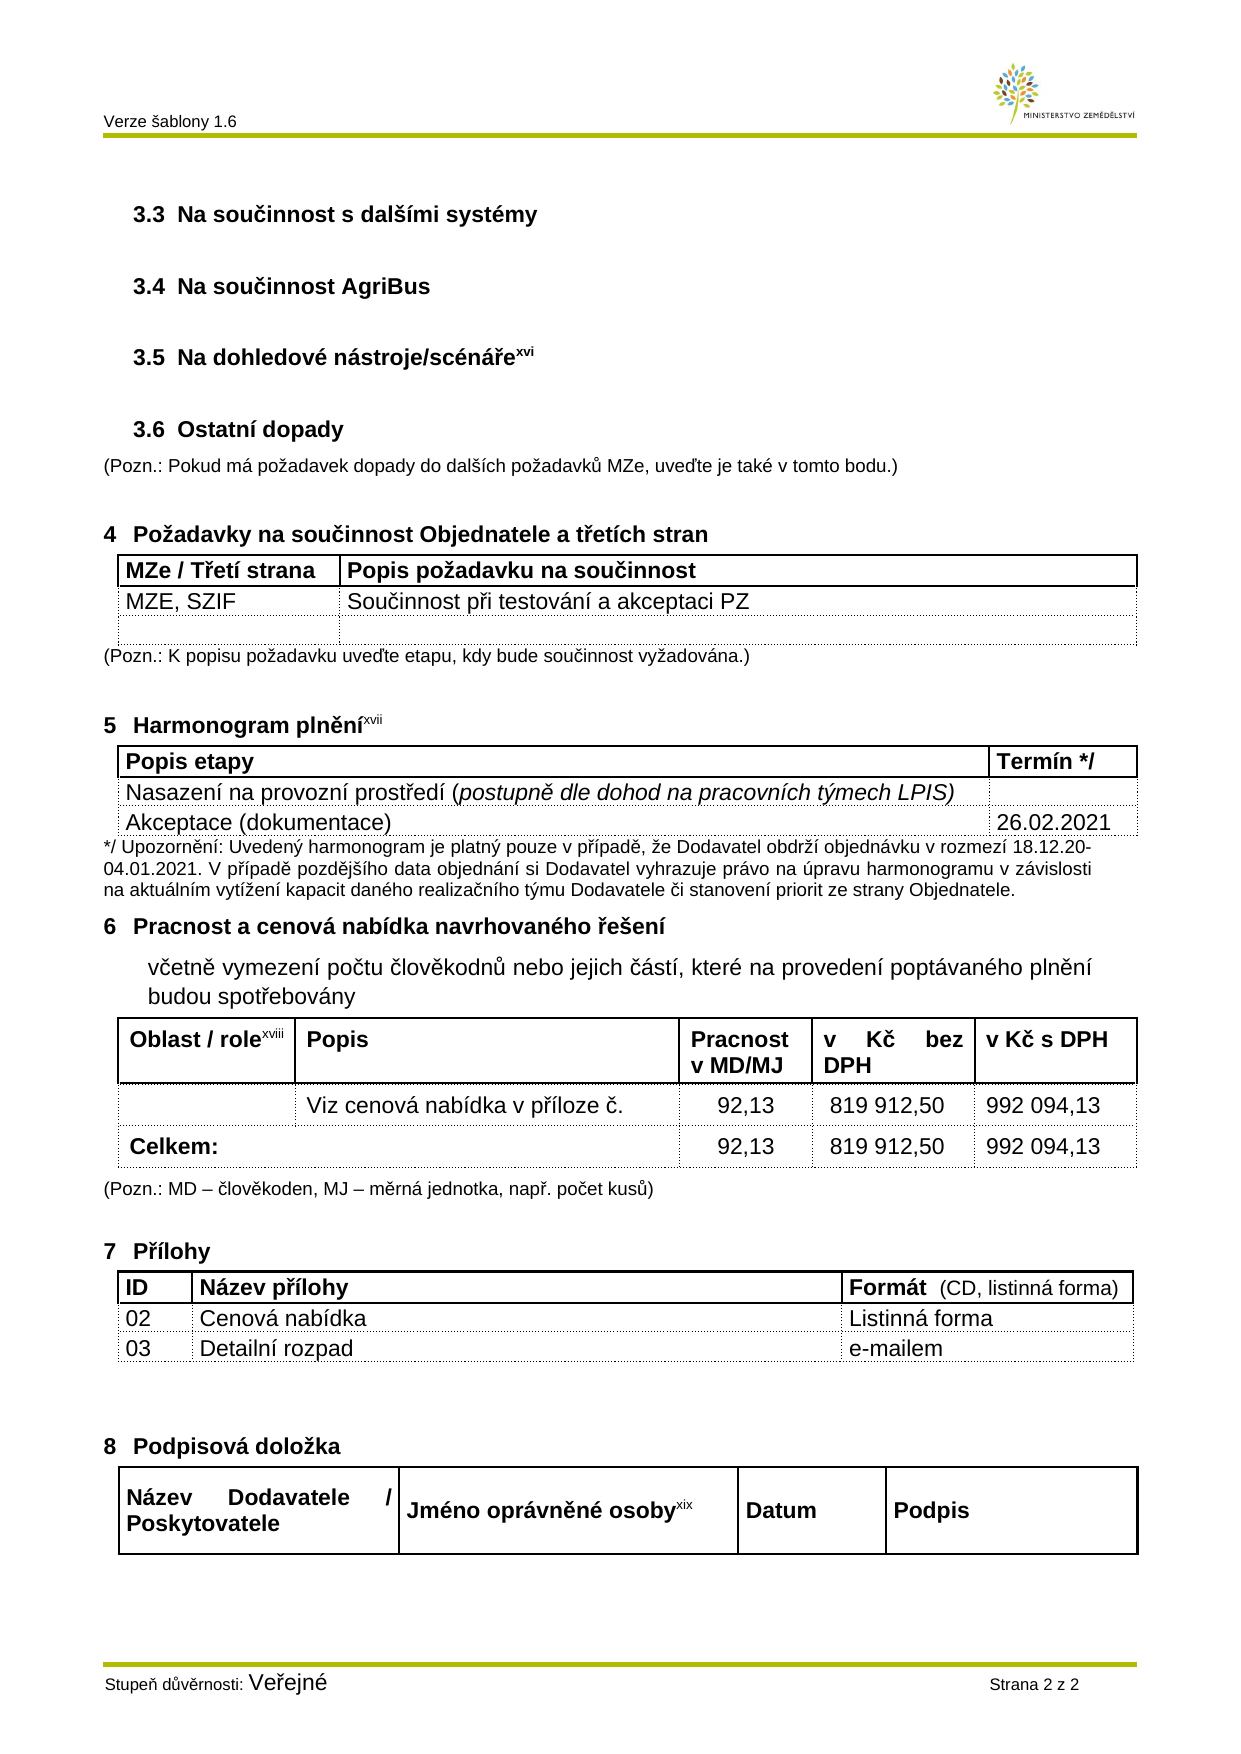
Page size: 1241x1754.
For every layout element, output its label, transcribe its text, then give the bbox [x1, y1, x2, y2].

table_cell 92,13 [679, 1084, 812, 1125]
table_header Podpis [887, 1468, 1136, 1553]
subtitle Pracnost a cenová nabídka navrhovaného řešení [103, 913, 1092, 939]
table_header Datum [739, 1468, 885, 1553]
table_cell [340, 615, 1137, 644]
subtitle Na dohledové nástroje/scénáře [133, 344, 1092, 371]
table_cell 992 094,13 [975, 1084, 1137, 1125]
text (Pozn.: Pokud má požadavek dopady do dalších požadavků MZe, uveďte je také v tomto bodu.) [103, 454, 1092, 476]
text (Pozn.: MD – člověkoden, MJ – měrná jednotka, např. počet kusů) [103, 1177, 1092, 1199]
table_header Formát (CD, listinná forma) [843, 1273, 1132, 1302]
table_cell Detailní rozpad [192, 1331, 842, 1361]
table_cell 819 912,50 [812, 1084, 974, 1125]
table_cell MZE, SZIF [118, 586, 339, 615]
list včetně vymezení počtu člověkodnů nebo jejich částí, které na provedení poptávaného plnění budou spotřebovány [148, 952, 1092, 1010]
table_cell [118, 615, 339, 644]
table_header v Kč s DPH [976, 1019, 1136, 1082]
table_cell e-mailem [842, 1331, 1133, 1361]
table_cell [118, 1084, 295, 1125]
table_header MZe / Třetí strana [119, 556, 339, 585]
table_cell 03 [118, 1331, 192, 1361]
subtitle Podpisová doložka [103, 1433, 1092, 1460]
table_header Oblast / role [119, 1019, 294, 1082]
table_cell 02 [118, 1303, 192, 1331]
table_cell Listinná forma [842, 1304, 1133, 1331]
subtitle Ostatní dopady [133, 416, 1092, 442]
table_header Popis etapy [119, 747, 988, 776]
table_header Jméno oprávněné osoby [400, 1468, 737, 1553]
subtitle Harmonogram plnění [103, 712, 1092, 738]
table_cell Celkem: [118, 1125, 679, 1167]
table_header Popis požadavku na součinnost [341, 556, 1136, 585]
table_cell 819 912,50 [812, 1125, 974, 1167]
subtitle Na součinnost s dalšími systémy [133, 201, 1092, 228]
table_cell 26.02.2021 [989, 805, 1137, 835]
subtitle Přílohy [103, 1238, 1092, 1264]
table_cell Viz cenová nabídka v příloze č. [295, 1084, 679, 1125]
table_cell 92,13 [679, 1125, 812, 1167]
table_cell 992 094,13 [975, 1125, 1137, 1167]
table_cell [989, 778, 1137, 805]
subtitle Na součinnost AgriBus [133, 273, 1092, 299]
table_cell Nasazení na provozní prostředí (postupně dle dohod na pracovních týmech LPIS) [118, 777, 989, 805]
subtitle Požadavky na součinnost Objednatele a třetích stran [103, 521, 1092, 548]
picture [991, 59, 1137, 128]
table_cell Akceptace (dokumentace) [118, 805, 989, 835]
text (Pozn.: K popisu požadavku uveďte etapu, kdy bude součinnost vyžadována.) [103, 645, 1092, 667]
table_header v Kč bez DPH [813, 1019, 974, 1082]
table_cell Cenová nabídka [192, 1304, 842, 1331]
table_header Název Dodavatele / Poskytovatele [120, 1468, 398, 1553]
table_header Popis [296, 1019, 678, 1082]
table_cell Součinnost při testování a akceptaci PZ [340, 585, 1137, 615]
table_header Termín */ [990, 747, 1136, 776]
text */ Upozornění: Uvedený harmonogram je platný pouze v případě, že Dodavatel obdrží objednávku v rozmezí 18.12.20-04.01.2021. V případě pozdějšího data objednání si Dodavatel vyhrazuje právo na úpravu harmonogramu v závislosti na aktuálním vytížení kapacit daného realizačního týmu Dodavatele či stanovení priorit ze strany Objednatele. [103, 836, 1092, 901]
table_header ID [119, 1273, 191, 1302]
table_header Pracnost v MD/MJ [680, 1019, 811, 1082]
table_header Název přílohy [193, 1273, 841, 1302]
